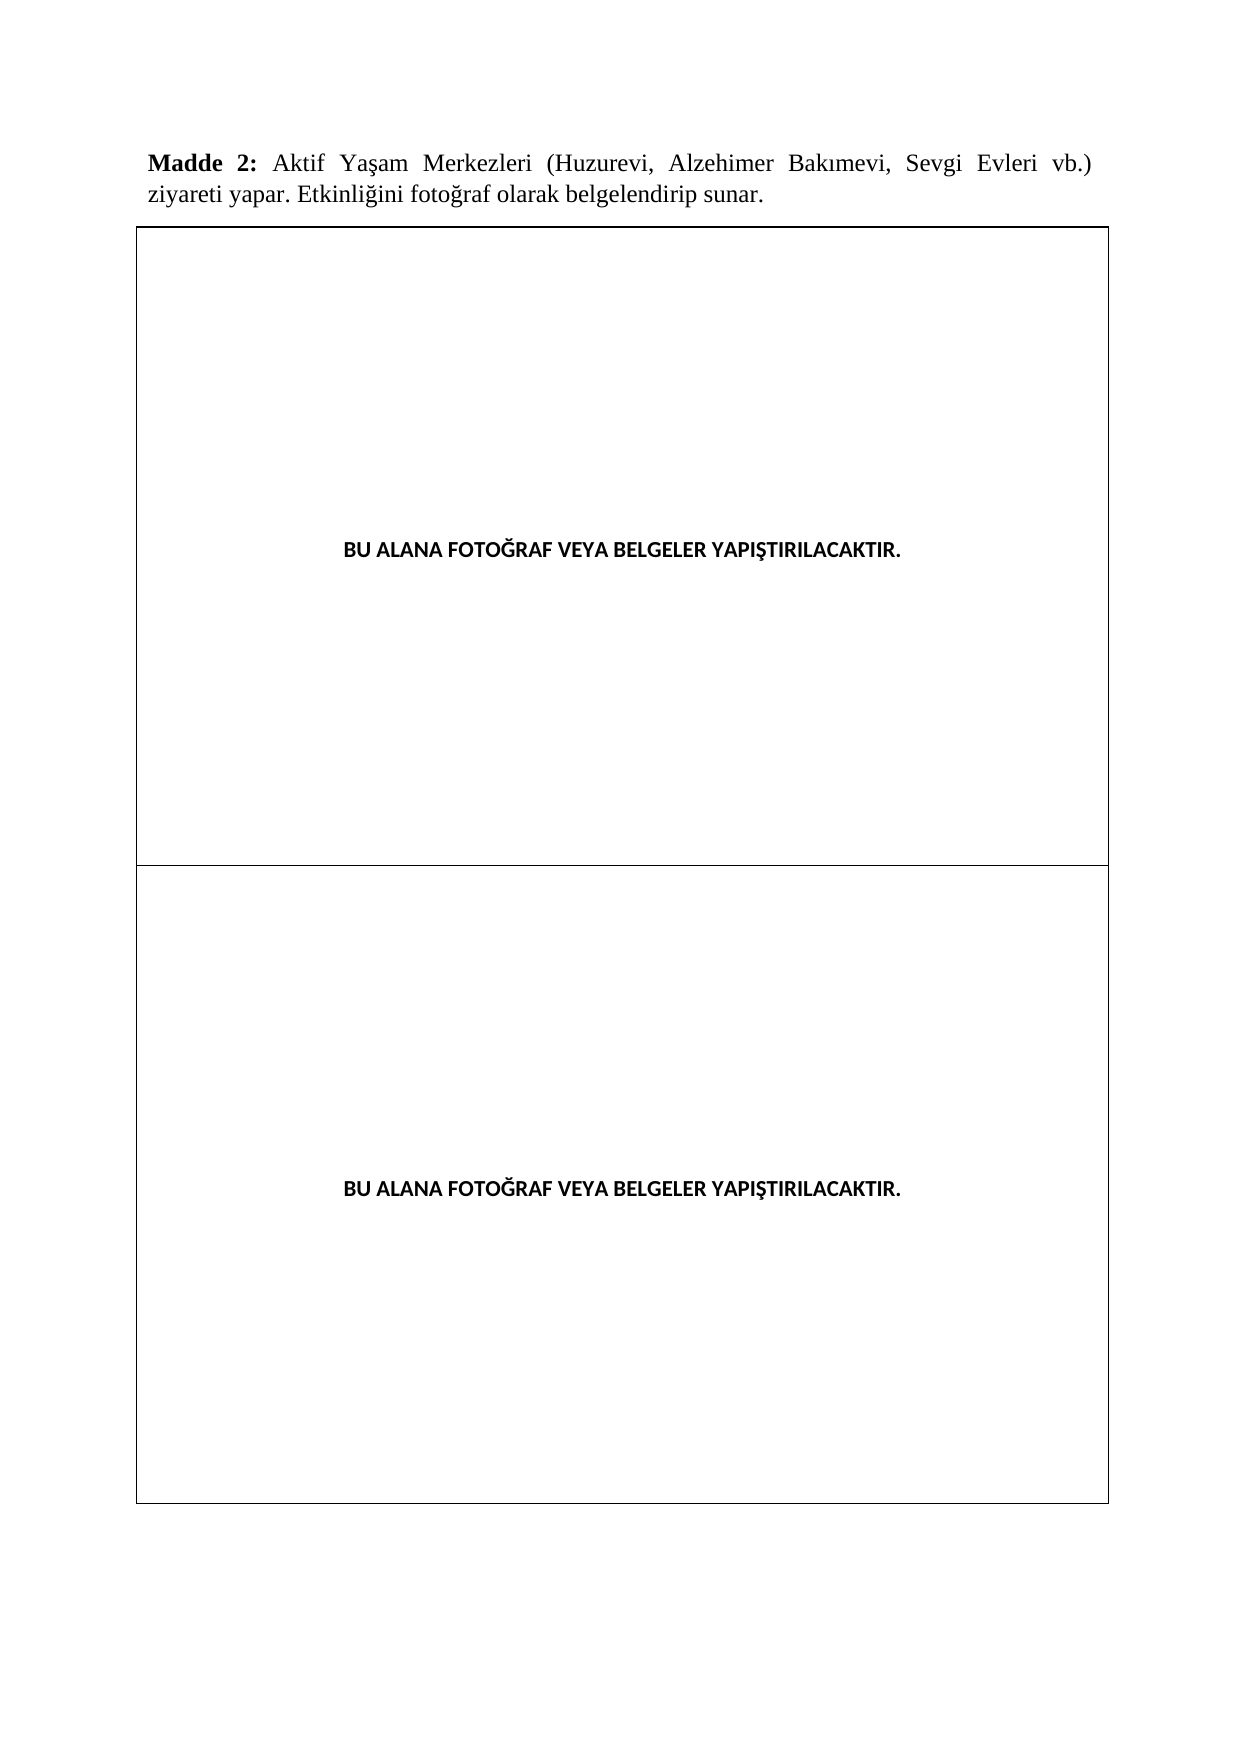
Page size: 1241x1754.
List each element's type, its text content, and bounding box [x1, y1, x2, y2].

table_header BU ALANA FOTOĞRAF VEYA BELGELER YAPIŞTIRILACAKTIR. [137, 228, 1108, 864]
table_cell BU ALANA FOTOĞRAF VEYA BELGELER YAPIŞTIRILACAKTIR. [137, 866, 1108, 1503]
text Madde 2: Aktif Yaşam Merkezleri (Huzurevi, Alzehimer Bakımevi, Sevgi Evleri vb.) ziyareti yapar. Etkinliğini fotoğraf olarak belgelendirip sunar. [148, 148, 1093, 207]
